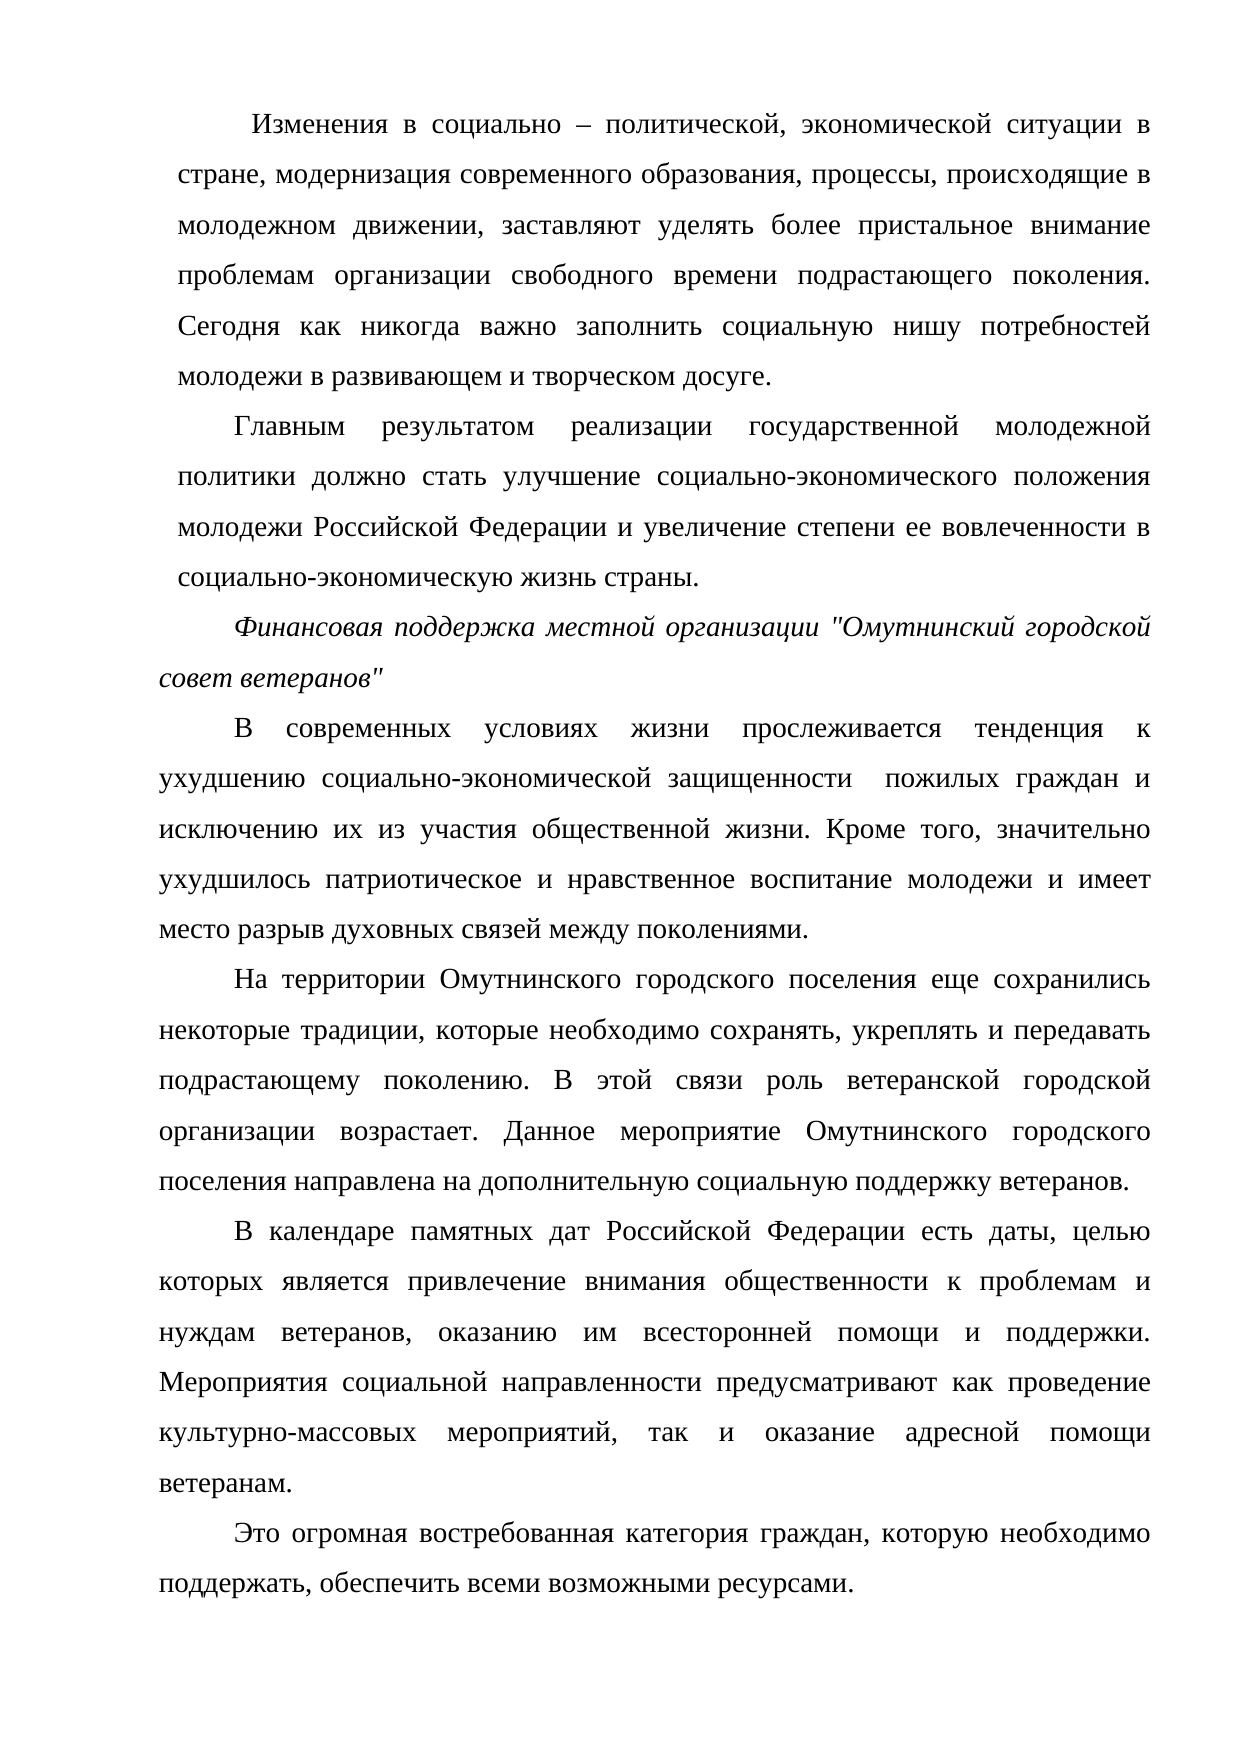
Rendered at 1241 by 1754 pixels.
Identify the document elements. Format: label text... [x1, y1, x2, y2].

text Финансовая поддержка местной организации "Омутнинский городской совет ветеранов" [158, 609, 1152, 693]
text В современных условиях жизни прослеживается тенденция к ухудшению социально-экономической защищенности пожилых граждан и исключению их из участия общественной жизни. Кроме того, значительно ухудшилось патриотическое и нравственное воспитание молодежи и имеет место разрыв духовных связей между поколениями. [158, 710, 1152, 945]
text Это огромная востребованная категория граждан, которую необходимо поддержать, обеспечить всеми возможными ресурсами. [158, 1515, 1152, 1599]
text На территории Омутнинского городского поселения еще сохранились некоторые традиции, которые необходимо сохранять, укреплять и передавать подрастающему поколению. В этой связи роль ветеранской городской организации возрастает. Данное мероприятие Омутнинского городского поселения направлена на дополнительную социальную поддержку ветеранов. [158, 962, 1152, 1196]
text Главным результатом реализации государственной молодежной политики должно стать улучшение социально-экономического положения молодежи Российской Федерации и увеличение степени ее вовлеченности в социально-экономическую жизнь страны. [177, 408, 1152, 593]
text В календаре памятных дат Российской Федерации есть даты, целью которых является привлечение внимания общественности к проблемам и нуждам ветеранов, оказанию им всесторонней помощи и поддержки. Мероприятия социальной направленности предусматривают как проведение культурно-массовых мероприятий, так и оказание адресной помощи ветеранам. [158, 1213, 1152, 1498]
text Изменения в социально – политической, экономической ситуации в стране, модернизация современного образования, процессы, происходящие в молодежном движении, заставляют уделять более пристальное внимание проблемам организации свободного времени подрастающего поколения. Сегодня как никогда важно заполнить социальную нишу потребностей молодежи в развивающем и творческом досуге. [177, 106, 1152, 391]
